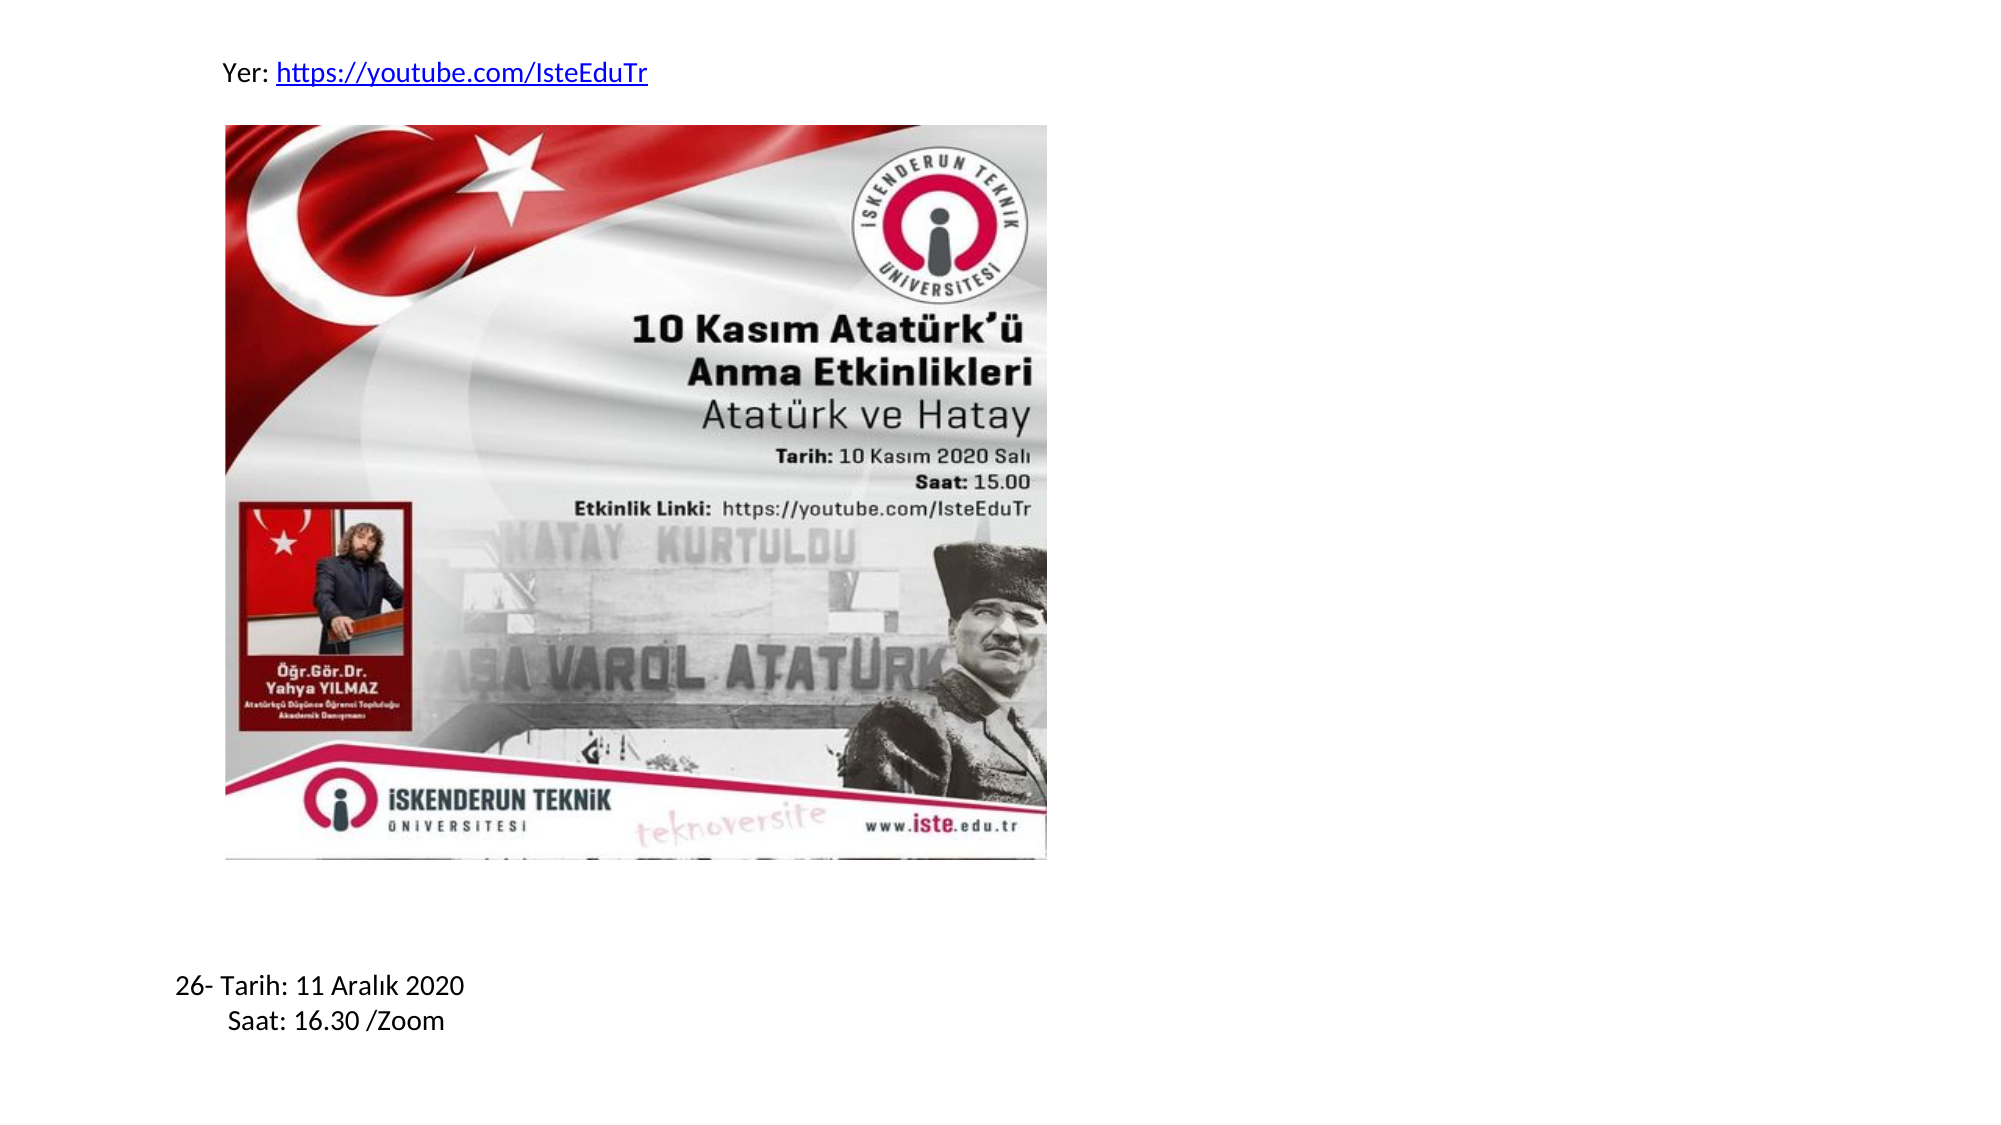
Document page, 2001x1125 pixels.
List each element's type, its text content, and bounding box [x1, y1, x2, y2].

text Yer: https://youtube.com/IsteEduTr [25, 54, 1981, 90]
text 26- Tarih: 11 Aralık 2020 [100, 967, 1981, 1002]
picture [225, 125, 1047, 860]
text Saat: 16.30 /Zoom [25, 1002, 1981, 1038]
